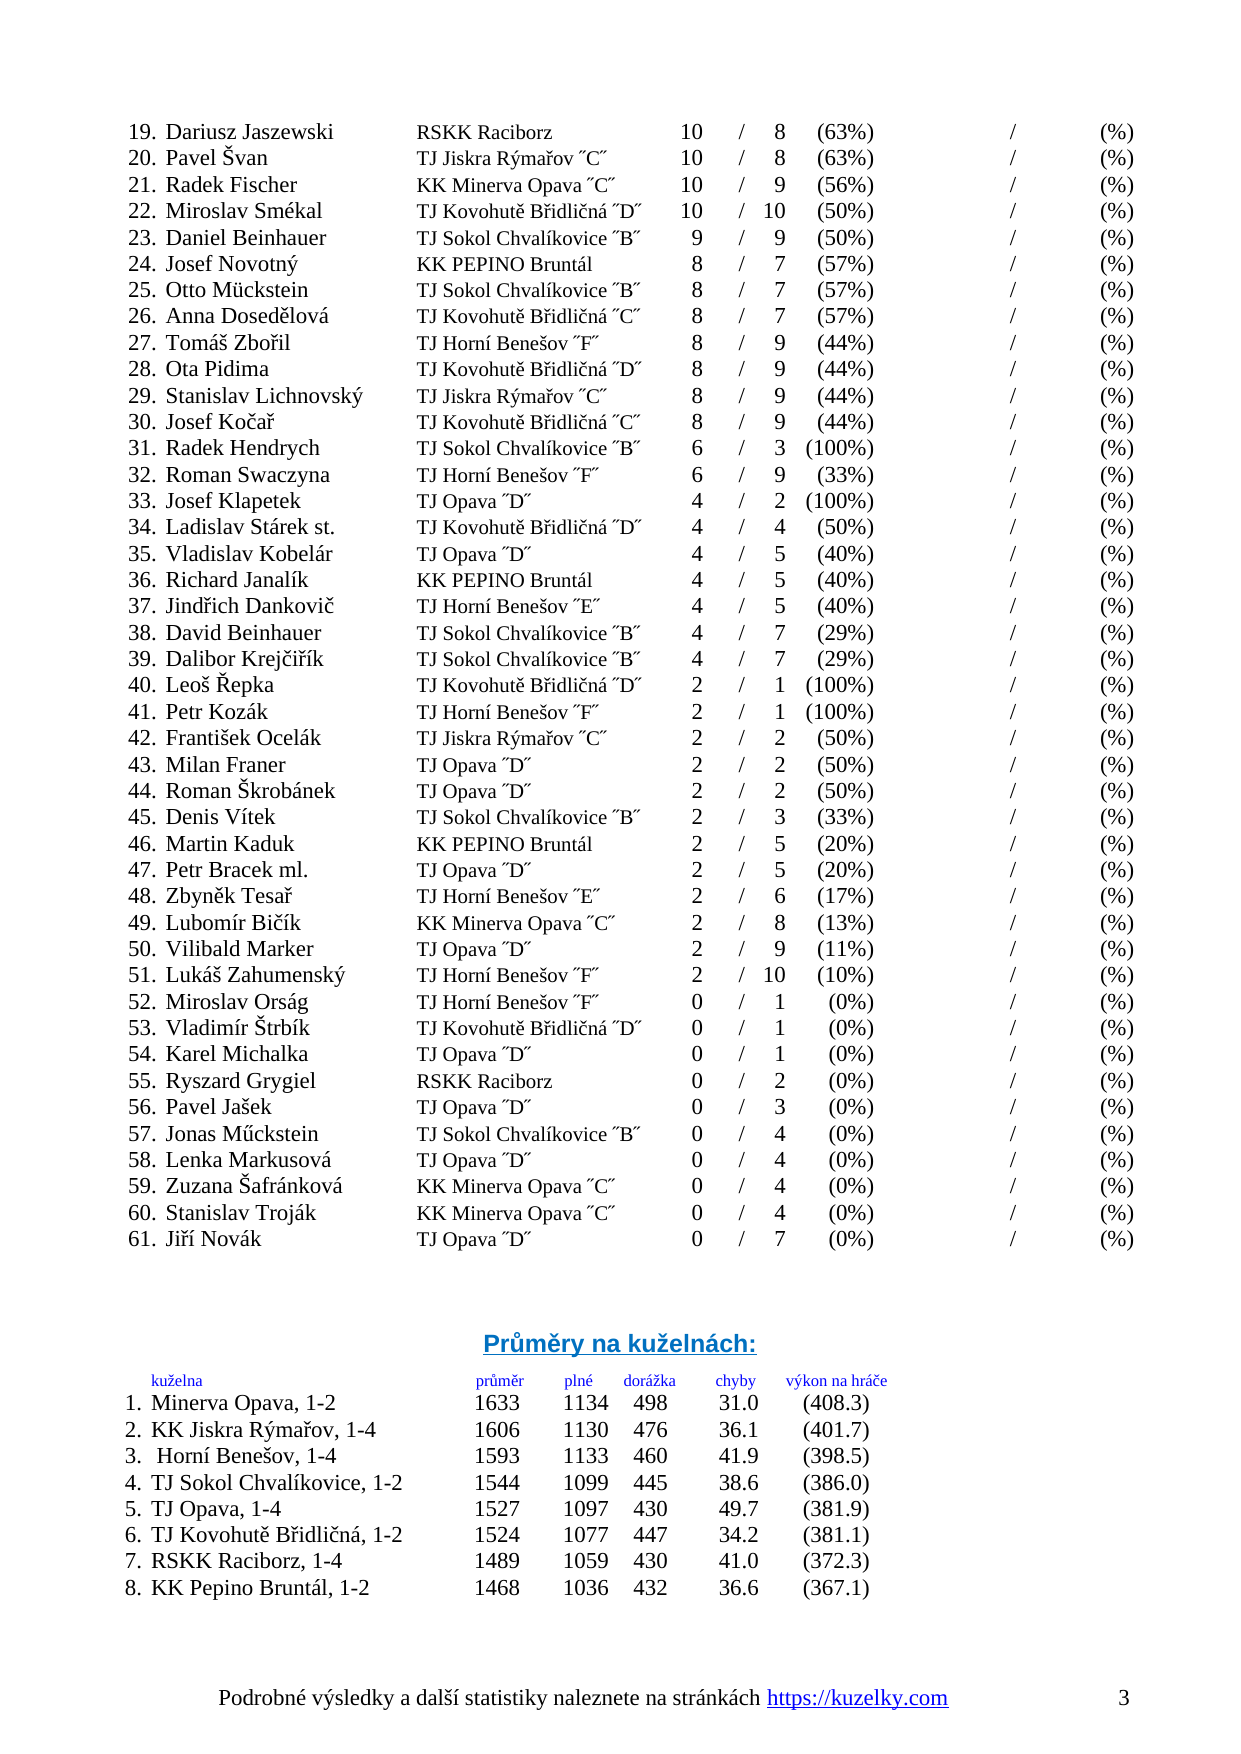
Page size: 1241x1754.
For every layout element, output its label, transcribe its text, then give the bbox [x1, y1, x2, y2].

text 38. David Beinhauer TJ Sokol Chvalíkovice ˝B˝ 4 / 7 (29%) / (%) [106, 619, 1134, 645]
text 32. Roman Swaczyna TJ Horní Benešov ˝F˝ 6 / 9 (33%) / (%) [106, 461, 1134, 487]
text 28. Ota Pidima TJ Kovohutě Břidličná ˝D˝ 8 / 9 (44%) / (%) [106, 355, 1134, 382]
text 1. Minerva Opava, 1-2 1633 1134 498 31.0 (408.3) [106, 1389, 1134, 1416]
text 21. Radek Fischer KK Minerva Opava ˝C˝ 10 / 9 (56%) / (%) [106, 171, 1134, 197]
text 7. RSKK Raciborz, 1-4 1489 1059 430 41.0 (372.3) [106, 1548, 1134, 1574]
text 57. Jonas Műckstein TJ Sokol Chvalíkovice ˝B˝ 0 / 4 (0%) / (%) [106, 1119, 1134, 1146]
text 61. Jiří Novák TJ Opava ˝D˝ 0 / 7 (0%) / (%) [106, 1225, 1134, 1251]
text 22. Miroslav Smékal TJ Kovohutě Břidličná ˝D˝ 10 / 10 (50%) / (%) [106, 197, 1134, 223]
text 52. Miroslav Orság TJ Horní Benešov ˝F˝ 0 / 1 (0%) / (%) [106, 988, 1134, 1014]
text 50. Vilibald Marker TJ Opava ˝D˝ 2 / 9 (11%) / (%) [106, 935, 1134, 961]
text 25. Otto Mückstein TJ Sokol Chvalíkovice ˝B˝ 8 / 7 (57%) / (%) [106, 276, 1134, 303]
text 6. TJ Kovohutě Břidličná, 1-2 1524 1077 447 34.2 (381.1) [106, 1521, 1134, 1548]
text 41. Petr Kozák TJ Horní Benešov ˝F˝ 2 / 1 (100%) / (%) [106, 698, 1134, 724]
text 47. Petr Bracek ml. TJ Opava ˝D˝ 2 / 5 (20%) / (%) [106, 856, 1134, 882]
text 43. Milan Franer TJ Opava ˝D˝ 2 / 2 (50%) / (%) [106, 751, 1134, 777]
text 27. Tomáš Zbořil TJ Horní Benešov ˝F˝ 8 / 9 (44%) / (%) [106, 329, 1134, 355]
text 33. Josef Klapetek TJ Opava ˝D˝ 4 / 2 (100%) / (%) [106, 487, 1134, 513]
text 60. Stanislav Troják KK Minerva Opava ˝C˝ 0 / 4 (0%) / (%) [106, 1199, 1134, 1225]
text 35. Vladislav Kobelár TJ Opava ˝D˝ 4 / 5 (40%) / (%) [106, 540, 1134, 566]
text 36. Richard Janalík KK PEPINO Bruntál 4 / 5 (40%) / (%) [106, 566, 1134, 592]
text 23. Daniel Beinhauer TJ Sokol Chvalíkovice ˝B˝ 9 / 9 (50%) / (%) [106, 223, 1134, 250]
text 26. Anna Dosedělová TJ Kovohutě Břidličná ˝C˝ 8 / 7 (57%) / (%) [106, 303, 1134, 329]
text 31. Radek Hendrych TJ Sokol Chvalíkovice ˝B˝ 6 / 3 (100%) / (%) [106, 434, 1134, 461]
text 44. Roman Škrobánek TJ Opava ˝D˝ 2 / 2 (50%) / (%) [106, 777, 1134, 803]
text 58. Lenka Markusová TJ Opava ˝D˝ 0 / 4 (0%) / (%) [106, 1146, 1134, 1172]
text 19. Dariusz Jaszewski RSKK Raciborz 10 / 8 (63%) / (%) [106, 118, 1134, 144]
text 8. KK Pepino Bruntál, 1-2 1468 1036 432 36.6 (367.1) [106, 1574, 1134, 1600]
text 39. Dalibor Krejčiřík TJ Sokol Chvalíkovice ˝B˝ 4 / 7 (29%) / (%) [106, 645, 1134, 672]
text 55. Ryszard Grygiel RSKK Raciborz 0 / 2 (0%) / (%) [106, 1067, 1134, 1093]
text 24. Josef Novotný KK PEPINO Bruntál 8 / 7 (57%) / (%) [106, 250, 1134, 276]
text 54. Karel Michalka TJ Opava ˝D˝ 0 / 1 (0%) / (%) [106, 1041, 1134, 1067]
text 40. Leoš Řepka TJ Kovohutě Břidličná ˝D˝ 2 / 1 (100%) / (%) [106, 672, 1134, 698]
text 42. František Ocelák TJ Jiskra Rýmařov ˝C˝ 2 / 2 (50%) / (%) [106, 724, 1134, 751]
text 29. Stanislav Lichnovský TJ Jiskra Rýmařov ˝C˝ 8 / 9 (44%) / (%) [106, 382, 1134, 408]
text 20. Pavel Švan TJ Jiskra Rýmařov ˝C˝ 10 / 8 (63%) / (%) [106, 144, 1134, 171]
text 30. Josef Kočař TJ Kovohutě Břidličná ˝C˝ 8 / 9 (44%) / (%) [106, 408, 1134, 434]
text 5. TJ Opava, 1-4 1527 1097 430 49.7 (381.9) [106, 1495, 1134, 1521]
text kuželna průměr plné dorážka chyby výkon na hráče [106, 1370, 1134, 1389]
text 34. Ladislav Stárek st. TJ Kovohutě Břidličná ˝D˝ 4 / 4 (50%) / (%) [106, 513, 1134, 540]
text 51. Lukáš Zahumenský TJ Horní Benešov ˝F˝ 2 / 10 (10%) / (%) [106, 961, 1134, 988]
text Průměry na kuželnách: [94, 1329, 1145, 1358]
text 3. Horní Benešov, 1-4 1593 1133 460 41.9 (398.5) [106, 1442, 1134, 1468]
text 37. Jindřich Dankovič TJ Horní Benešov ˝E˝ 4 / 5 (40%) / (%) [106, 592, 1134, 619]
text 56. Pavel Jašek TJ Opava ˝D˝ 0 / 3 (0%) / (%) [106, 1093, 1134, 1119]
text 4. TJ Sokol Chvalíkovice, 1-2 1544 1099 445 38.6 (386.0) [106, 1468, 1134, 1495]
text 49. Lubomír Bičík KK Minerva Opava ˝C˝ 2 / 8 (13%) / (%) [106, 909, 1134, 935]
text 59. Zuzana Šafránková KK Minerva Opava ˝C˝ 0 / 4 (0%) / (%) [106, 1172, 1134, 1199]
text 46. Martin Kaduk KK PEPINO Bruntál 2 / 5 (20%) / (%) [106, 830, 1134, 856]
text 2. KK Jiskra Rýmařov, 1-4 1606 1130 476 36.1 (401.7) [106, 1416, 1134, 1442]
text 53. Vladimír Štrbík TJ Kovohutě Břidličná ˝D˝ 0 / 1 (0%) / (%) [106, 1014, 1134, 1041]
text 45. Denis Vítek TJ Sokol Chvalíkovice ˝B˝ 2 / 3 (33%) / (%) [106, 803, 1134, 830]
text 48. Zbyněk Tesař TJ Horní Benešov ˝E˝ 2 / 6 (17%) / (%) [106, 882, 1134, 909]
